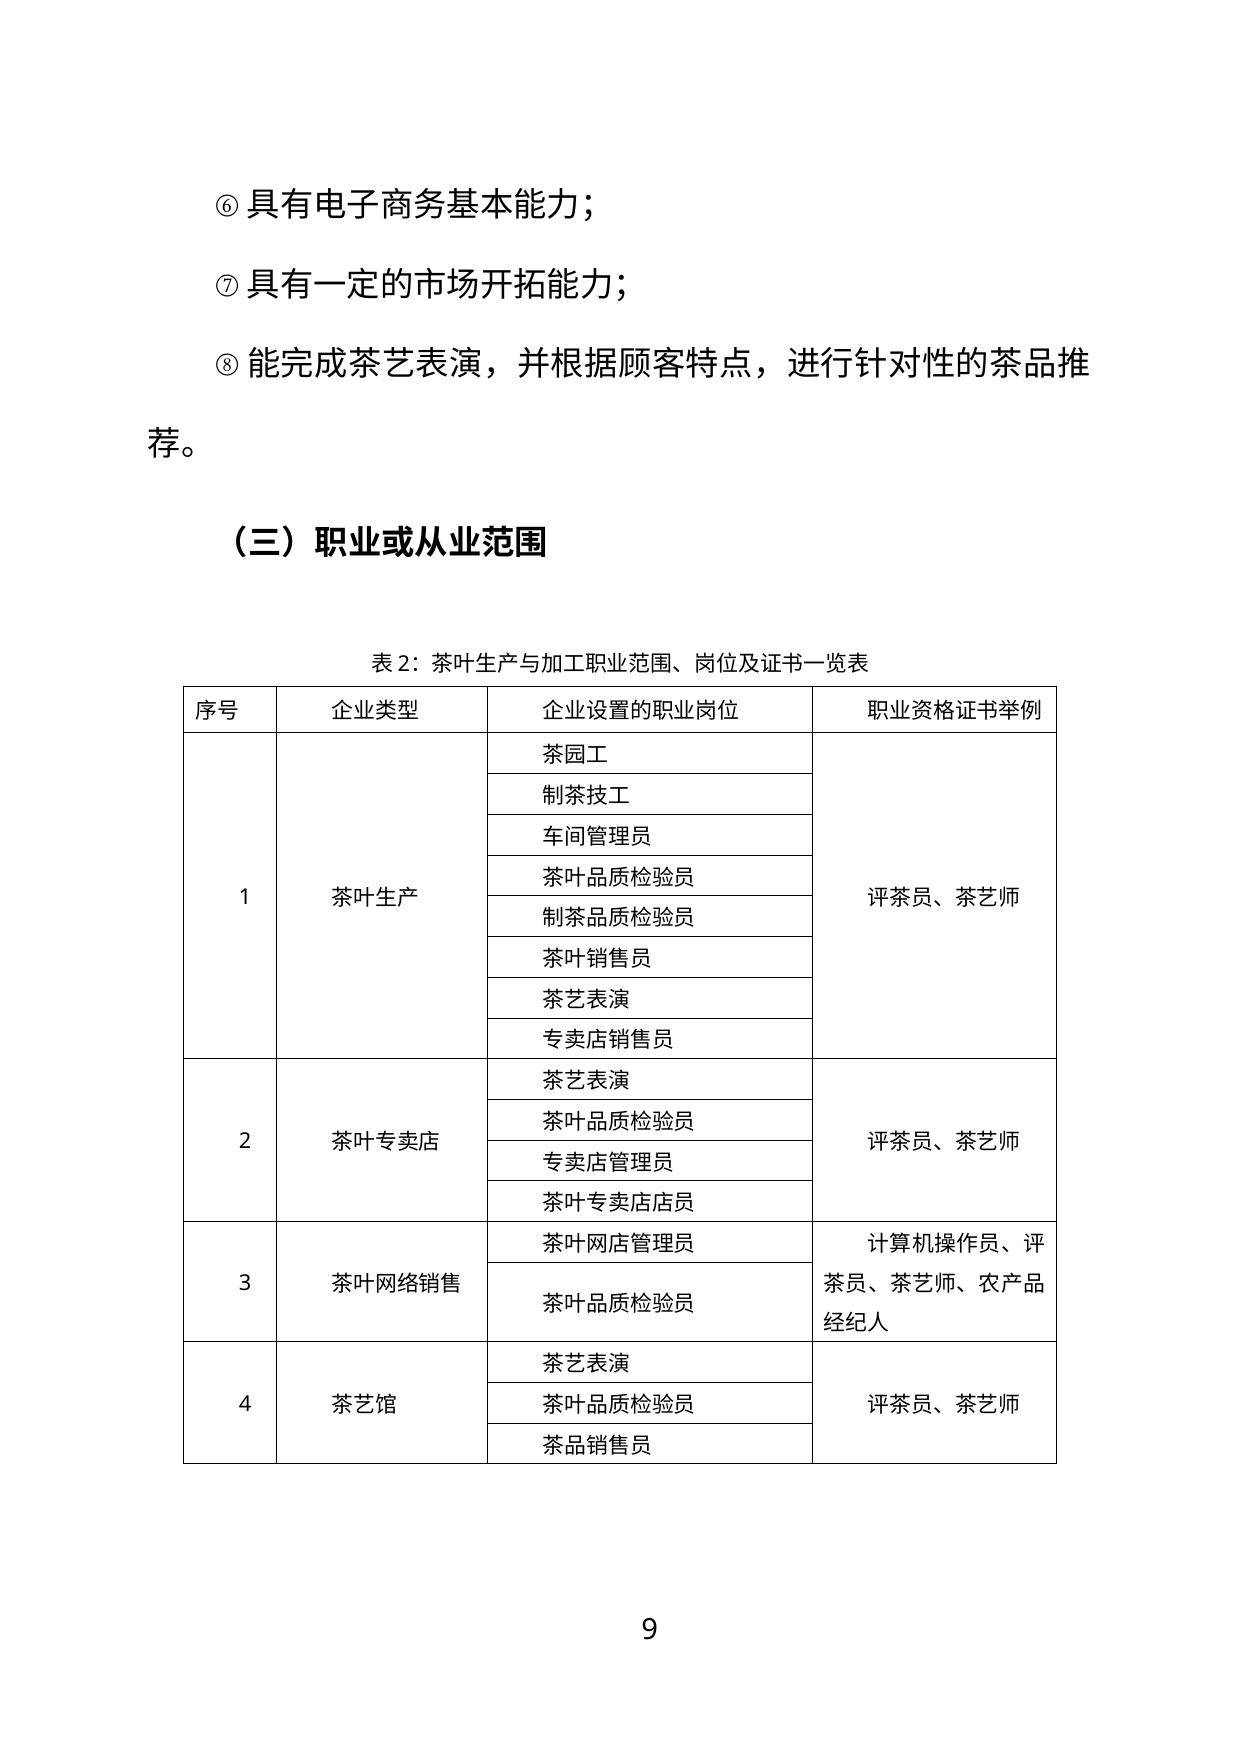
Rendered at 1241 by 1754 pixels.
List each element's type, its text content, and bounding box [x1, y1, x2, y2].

table_cell 评茶员、茶艺师 [813, 733, 1056, 1058]
table_cell 车间管理员 [488, 815, 812, 854]
table_cell 茶园工 [488, 733, 812, 773]
table_cell 3 [184, 1222, 276, 1341]
text ⑦具有一定的市场开拓能力； [148, 242, 1092, 321]
table_cell 1 [184, 733, 276, 1058]
table_cell 茶叶销售员 [488, 937, 812, 977]
table_cell 茶艺表演 [488, 978, 812, 1017]
table_cell 茶叶专卖店店员 [488, 1181, 812, 1221]
table_cell 评茶员、茶艺师 [813, 1342, 1056, 1463]
table_cell 茶叶网络销售 [277, 1222, 487, 1341]
table_cell 2 [184, 1059, 276, 1221]
text ⑧能完成茶艺表演，并根据顾客特点，进行针对性的茶品推荐。 [148, 321, 1092, 480]
table_cell 茶叶品质检验员 [488, 856, 812, 895]
text ⑥具有电子商务基本能力； [148, 163, 1092, 242]
table_cell 茶叶品质检验员 [488, 1263, 812, 1341]
table_cell 企业设置的职业岗位 [488, 687, 812, 732]
table_cell 茶品销售员 [488, 1424, 812, 1463]
table_cell 企业类型 [277, 687, 487, 732]
table_cell 制茶技工 [488, 774, 812, 814]
table_cell 职业资格证书举例 [813, 687, 1056, 732]
table_cell 专卖店管理员 [488, 1141, 812, 1180]
table_cell 计算机操作员、评茶员、茶艺师、农产品经纪人 [813, 1222, 1056, 1341]
table_cell 4 [184, 1342, 276, 1463]
table_header 表2：茶叶生产与加工职业范围、岗位及证书一览表 [184, 639, 1056, 686]
table_cell 茶艺表演 [488, 1342, 812, 1382]
table_cell 茶艺馆 [277, 1342, 487, 1463]
table_cell 茶叶生产 [277, 733, 487, 1058]
table_cell 茶叶专卖店 [277, 1059, 487, 1221]
table_cell 茶叶品质检验员 [488, 1383, 812, 1423]
table_cell 序号 [184, 687, 276, 732]
table_cell 制茶品质检验员 [488, 896, 812, 936]
table_cell 评茶员、茶艺师 [813, 1059, 1056, 1221]
table_cell 茶叶网店管理员 [488, 1222, 812, 1262]
table_cell 专卖店销售员 [488, 1019, 812, 1058]
subtitle （三）职业或从业范围 [148, 500, 1092, 579]
table_cell 茶艺表演 [488, 1059, 812, 1099]
table_cell 茶叶品质检验员 [488, 1100, 812, 1139]
